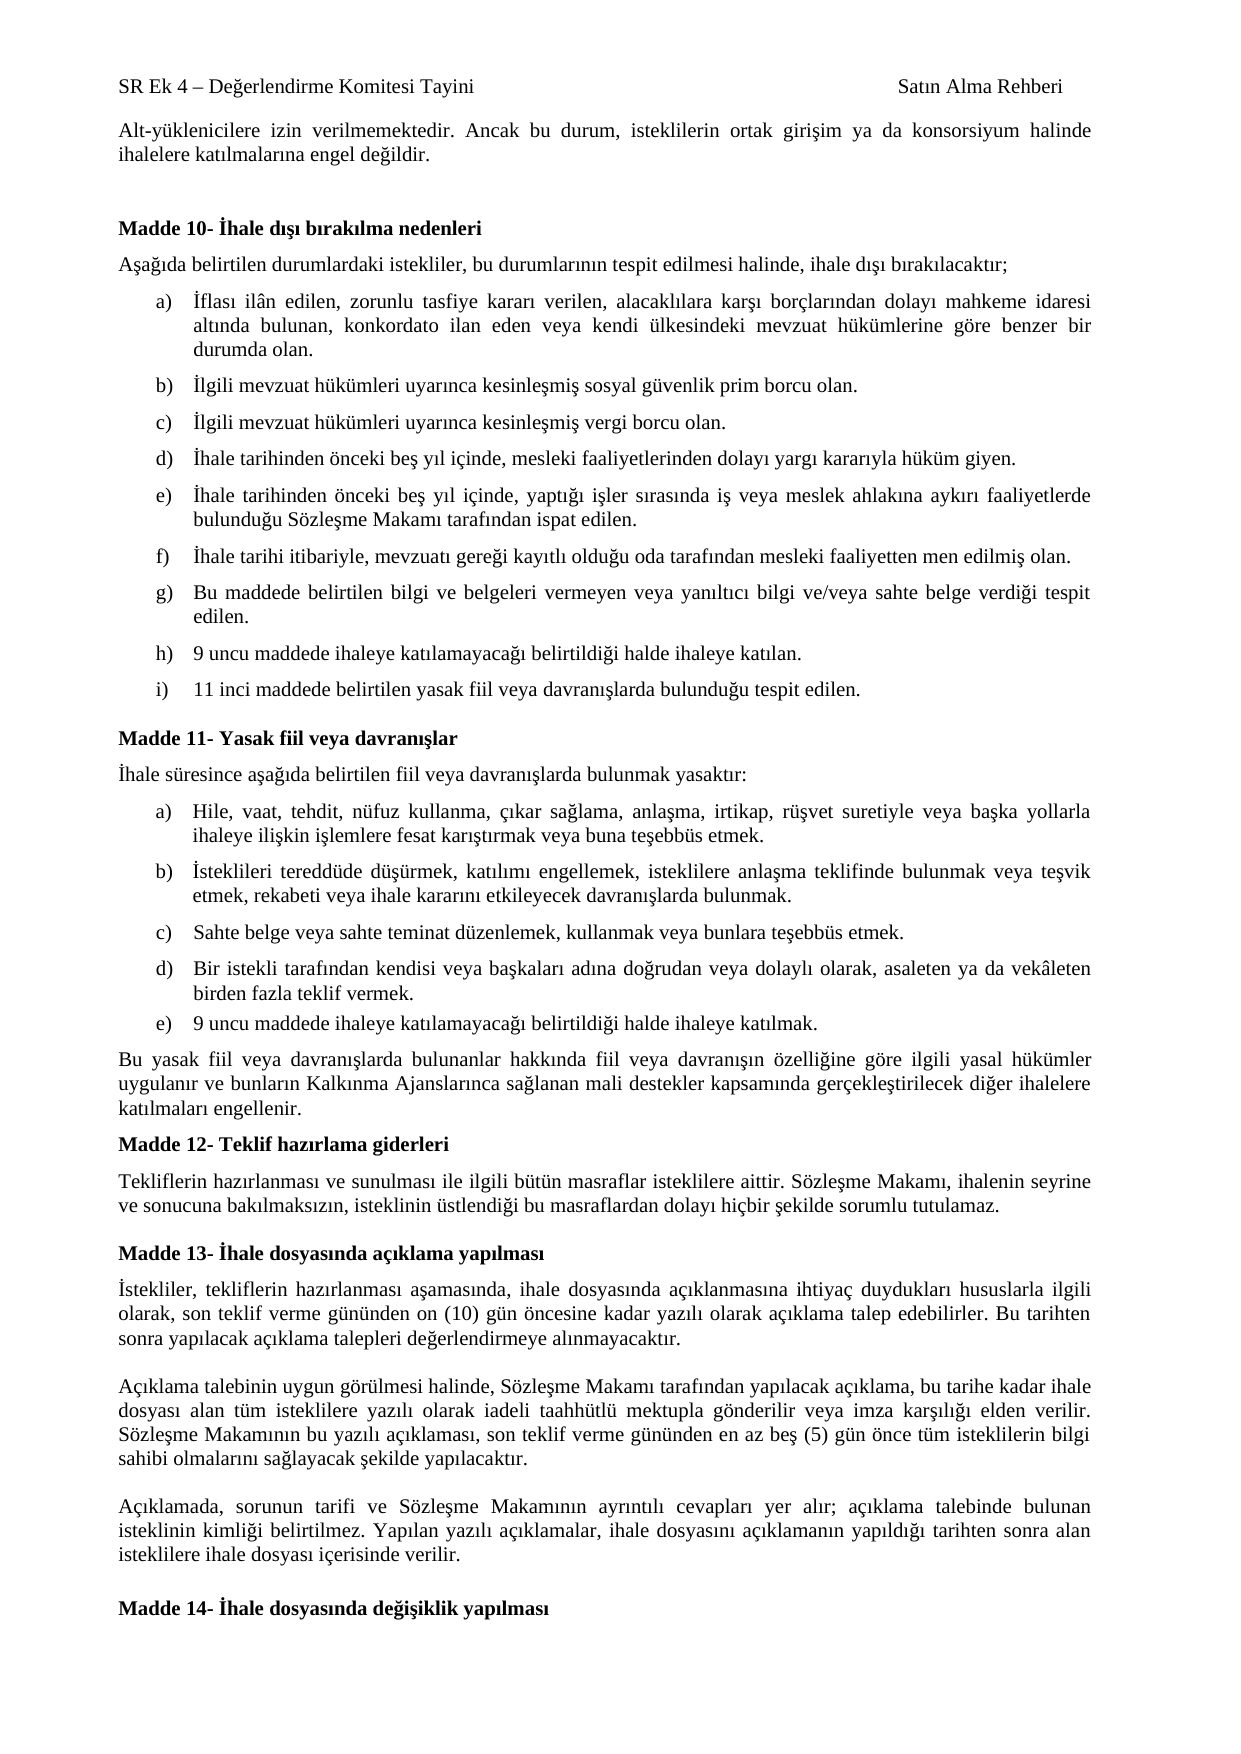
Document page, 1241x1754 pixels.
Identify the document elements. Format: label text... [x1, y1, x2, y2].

text Alt-yüklenicilere izin verilmemektedir. Ancak bu durum, isteklilerin ortak girişim ya da konsorsiyum halinde ihalelere katılmalarına engel değildir. [118, 118, 1092, 166]
list İsteklileri tereddüde düşürmek, katılımı engellemek, isteklilere anlaşma teklifinde bulunmak veya teşvik etmek, rekabeti veya ihale kararını etkileyecek davranışlarda bulunmak. [155, 859, 1092, 907]
text Açıklamada, sorunun tarifi ve Sözleşme Makamının ayrıntılı cevapları yer alır; açıklama talebinde bulunan isteklinin kimliği belirtilmez. Yapılan yazılı açıklamalar, ihale dosyasını açıklamanın yapıldığı tarihten sonra alan isteklilere ihale dosyası içerisinde verilir. [118, 1494, 1093, 1566]
list Sahte belge veya sahte teminat düzenlemek, kullanmak veya bunlara teşebbüs etmek. [156, 920, 1092, 944]
list İhale tarihinden önceki beş yıl içinde, yaptığı işler sırasında iş veya meslek ahlakına aykırı faaliyetlerde bulunduğu Sözleşme Makamı tarafından ispat edilen. [156, 483, 1092, 531]
list İlgili mevzuat hükümleri uyarınca kesinleşmiş sosyal güvenlik prim borcu olan. [156, 373, 1092, 397]
list Bir istekli tarafından kendisi veya başkaları adına doğrudan veya dolaylı olarak, asaleten ya da vekâleten birden fazla teklif vermek. [156, 956, 1092, 1004]
text Madde 14- İhale dosyasında değişiklik yapılması [118, 1596, 1092, 1620]
list Hile, vaat, tehdit, nüfuz kullanma, çıkar sağlama, anlaşma, irtikap, rüşvet suretiyle veya başka yollarla ihaleye ilişkin işlemlere fesat karıştırmak veya buna teşebbüs etmek. [155, 798, 1092, 847]
list 9 uncu maddede ihaleye katılamayacağı belirtildiği halde ihaleye katılmak. [156, 1011, 1092, 1035]
list 9 uncu maddede ihaleye katılamayacağı belirtildiği halde ihaleye katılan. [156, 641, 1092, 665]
text Bu yasak fiil veya davranışlarda bulunanlar hakkında fiil veya davranışın özelliğine göre ilgili yasal hükümler uygulanır ve bunların Kalkınma Ajanslarınca sağlanan mali destekler kapsamında gerçekleştirilecek diğer ihalelere katılmaları engellenir. [118, 1047, 1092, 1119]
text İstekliler, tekliflerin hazırlanması aşamasında, ihale dosyasında açıklanmasına ihtiyaç duydukları hususlarla ilgili olarak, son teklif verme gününden on (10) gün öncesine kadar yazılı olarak açıklama talep edebilirler. Bu tarihten sonra yapılacak açıklama talepleri değerlendirmeye alınmayacaktır. [118, 1277, 1092, 1349]
list İlgili mevzuat hükümleri uyarınca kesinleşmiş vergi borcu olan. [156, 410, 1092, 434]
text İhale süresince aşağıda belirtilen fiil veya davranışlarda bulunmak yasaktır: [118, 762, 1092, 786]
list İhale tarihi itibariyle, mevzuatı gereği kayıtlı olduğu oda tarafından mesleki faaliyetten men edilmiş olan. [156, 543, 1092, 568]
text Madde 11- Yasak fiil veya davranışlar [118, 725, 1092, 749]
list 11 inci maddede belirtilen yasak fiil veya davranışlarda bulunduğu tespit edilen. [156, 677, 1092, 701]
text Tekliflerin hazırlanması ve sunulması ile ilgili bütün masraflar isteklilere aittir. Sözleşme Makamı, ihalenin seyrine ve sonucuna bakılmaksızın, isteklinin üstlendiği bu masraflardan dolayı hiçbir şekilde sorumlu tutulamaz. [118, 1168, 1092, 1217]
text Madde 12- Teklif hazırlama giderleri [118, 1132, 1093, 1156]
text Madde 10- İhale dışı bırakılma nedenleri [118, 215, 1092, 239]
list Bu maddede belirtilen bilgi ve belgeleri vermeyen veya yanıltıcı bilgi ve/veya sahte belge verdiği tespit edilen. [156, 580, 1092, 628]
text Açıklama talebinin uygun görülmesi halinde, Sözleşme Makamı tarafından yapılacak açıklama, bu tarihe kadar ihale dosyası alan tüm isteklilere yazılı olarak iadeli taahhütlü mektupla gönderilir veya imza karşılığı elden verilir. Sözleşme Makamının bu yazılı açıklaması, son teklif verme gününden en az beş (5) gün önce tüm isteklilerin bilgi sahibi olmalarını sağlayacak şekilde yapılacaktır. [118, 1373, 1093, 1470]
text Aşağıda belirtilen durumlardaki istekliler, bu durumlarının tespit edilmesi halinde, ihale dışı bırakılacaktır; [118, 252, 1092, 276]
list İhale tarihinden önceki beş yıl içinde, mesleki faaliyetlerinden dolayı yargı kararıyla hüküm giyen. [156, 446, 1092, 470]
list İflası ilân edilen, zorunlu tasfiye kararı verilen, alacaklılara karşı borçlarından dolayı mahkeme idaresi altında bulunan, konkordato ilan eden veya kendi ülkesindeki mevzuat hükümlerine göre benzer bir durumda olan. [156, 288, 1092, 361]
text Madde 13- İhale dosyasında açıklama yapılması [118, 1241, 1092, 1265]
